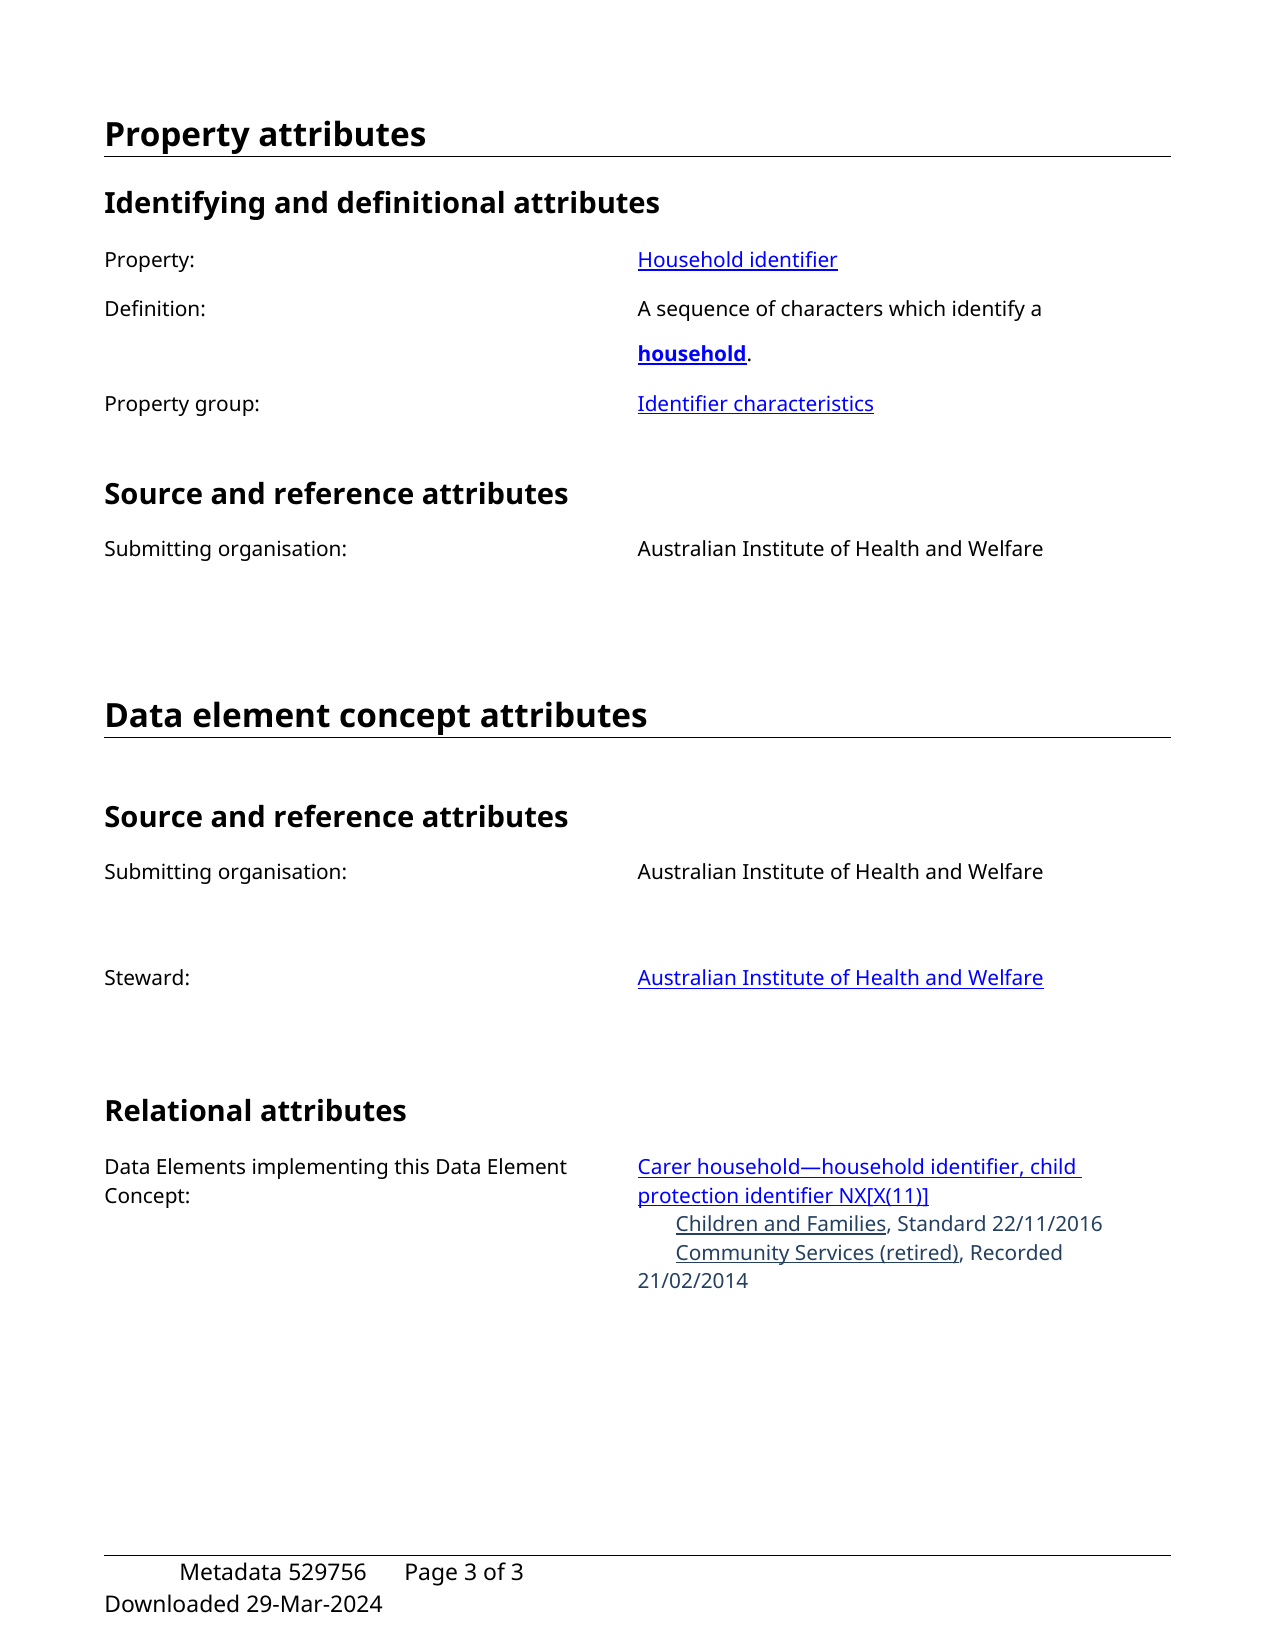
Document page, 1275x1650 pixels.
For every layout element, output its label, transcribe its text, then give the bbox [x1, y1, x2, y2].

table_header Carer household—household identifier, child protection identifier NX[X(11)] Children and Families, Standard 22/11/2016 Community Services (retired), Recorded 21/02/2014 [626, 1142, 1159, 1362]
subtitle Data element concept attributes [104, 691, 1171, 737]
subtitle Relational attributes [104, 1090, 1171, 1129]
table_header Property: [93, 235, 626, 284]
table_cell Definition: [93, 284, 626, 378]
table_cell Australian Institute of Health and Welfare [626, 524, 1159, 604]
table_cell A sequence of characters which identify a household. [626, 284, 1159, 378]
table_cell Identifier characteristics [626, 378, 1159, 427]
table_cell Source and reference attributes [93, 428, 1159, 523]
table_header Source and reference attributes [93, 751, 1159, 847]
table_header Data Elements implementing this Data Element Concept: [93, 1142, 626, 1362]
subtitle Property attributes [104, 110, 1171, 156]
table_cell Australian Institute of Health and Welfare [626, 847, 1159, 953]
table_cell Submitting organisation: [93, 847, 626, 953]
table_cell Australian Institute of Health and Welfare [626, 953, 1159, 1002]
table_cell Submitting organisation: [93, 524, 626, 604]
table_header Household identifier [626, 235, 1159, 284]
table_cell Steward: [93, 953, 626, 1002]
subtitle Identifying and definitional attributes [104, 182, 1171, 222]
table_cell Property group: [93, 378, 626, 427]
